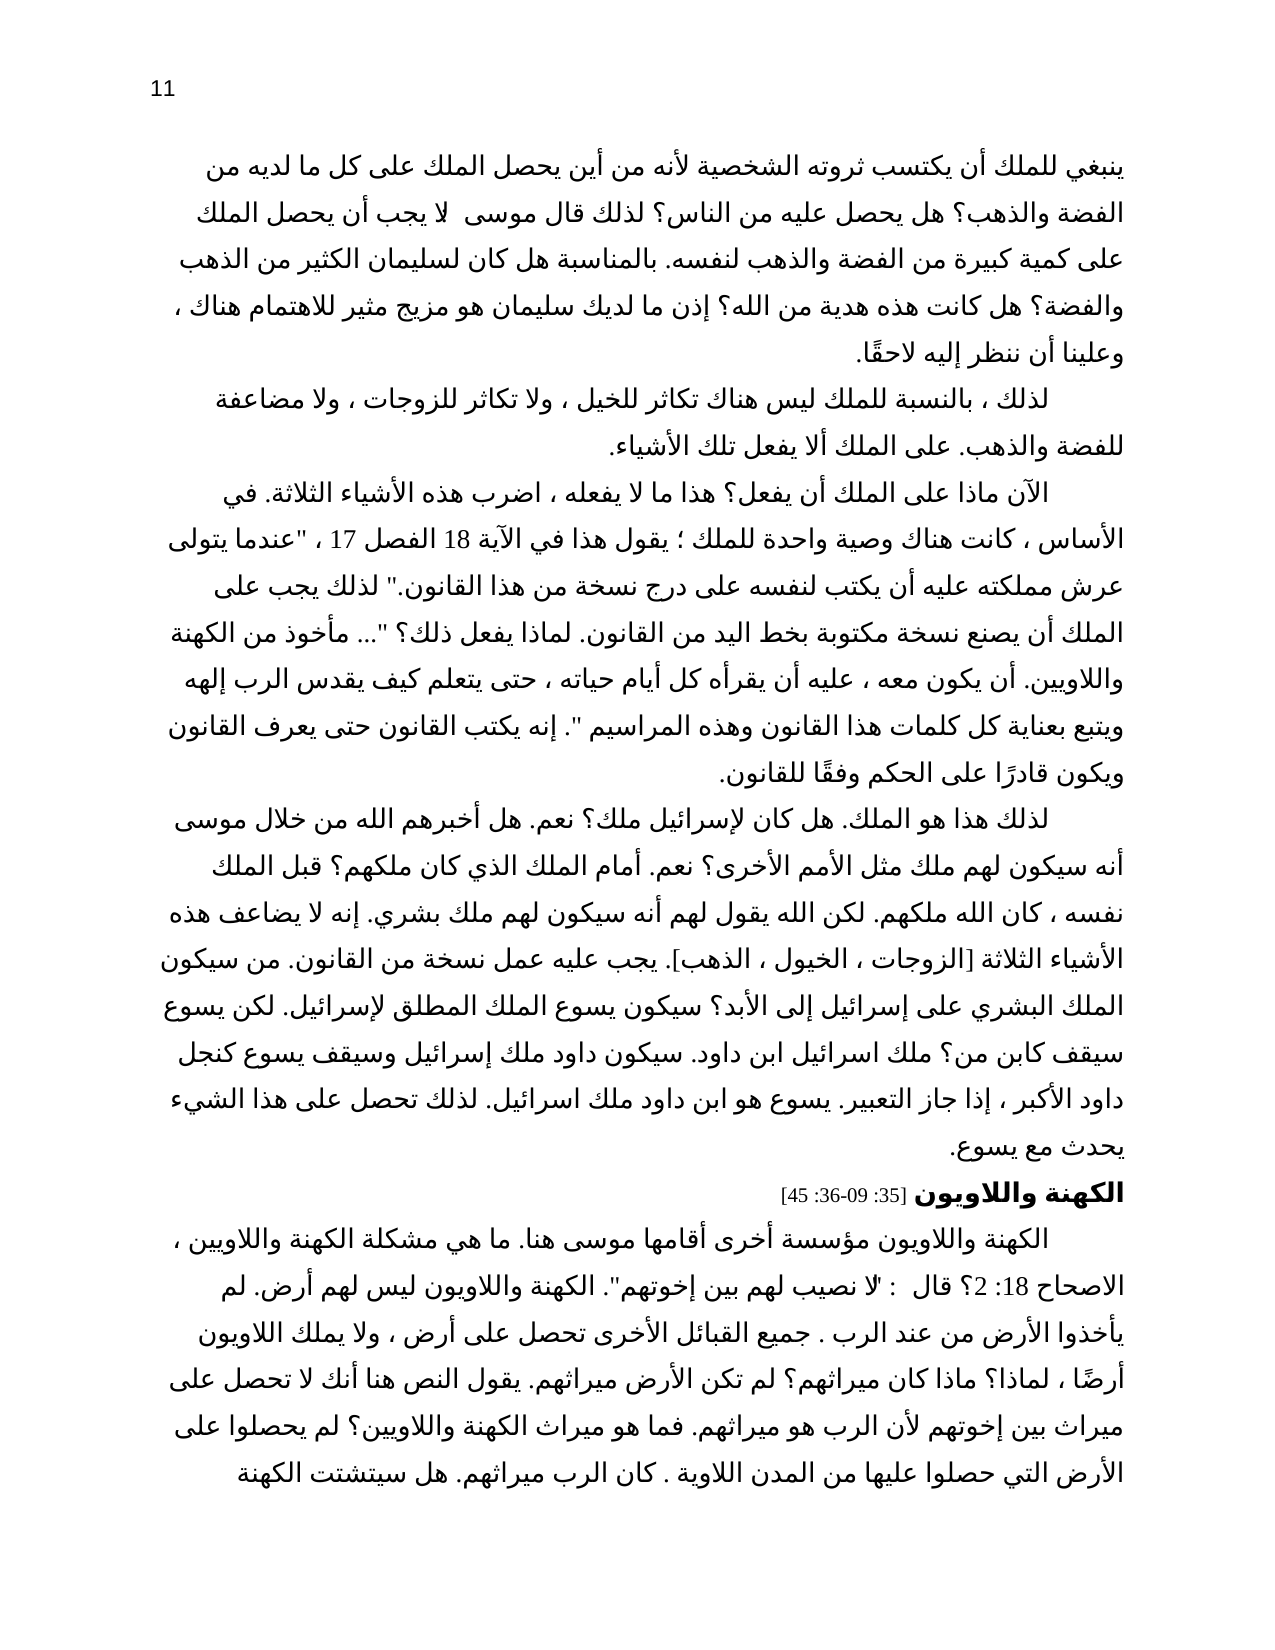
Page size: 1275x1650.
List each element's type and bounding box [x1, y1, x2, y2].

text [150, 150, 1125, 1488]
